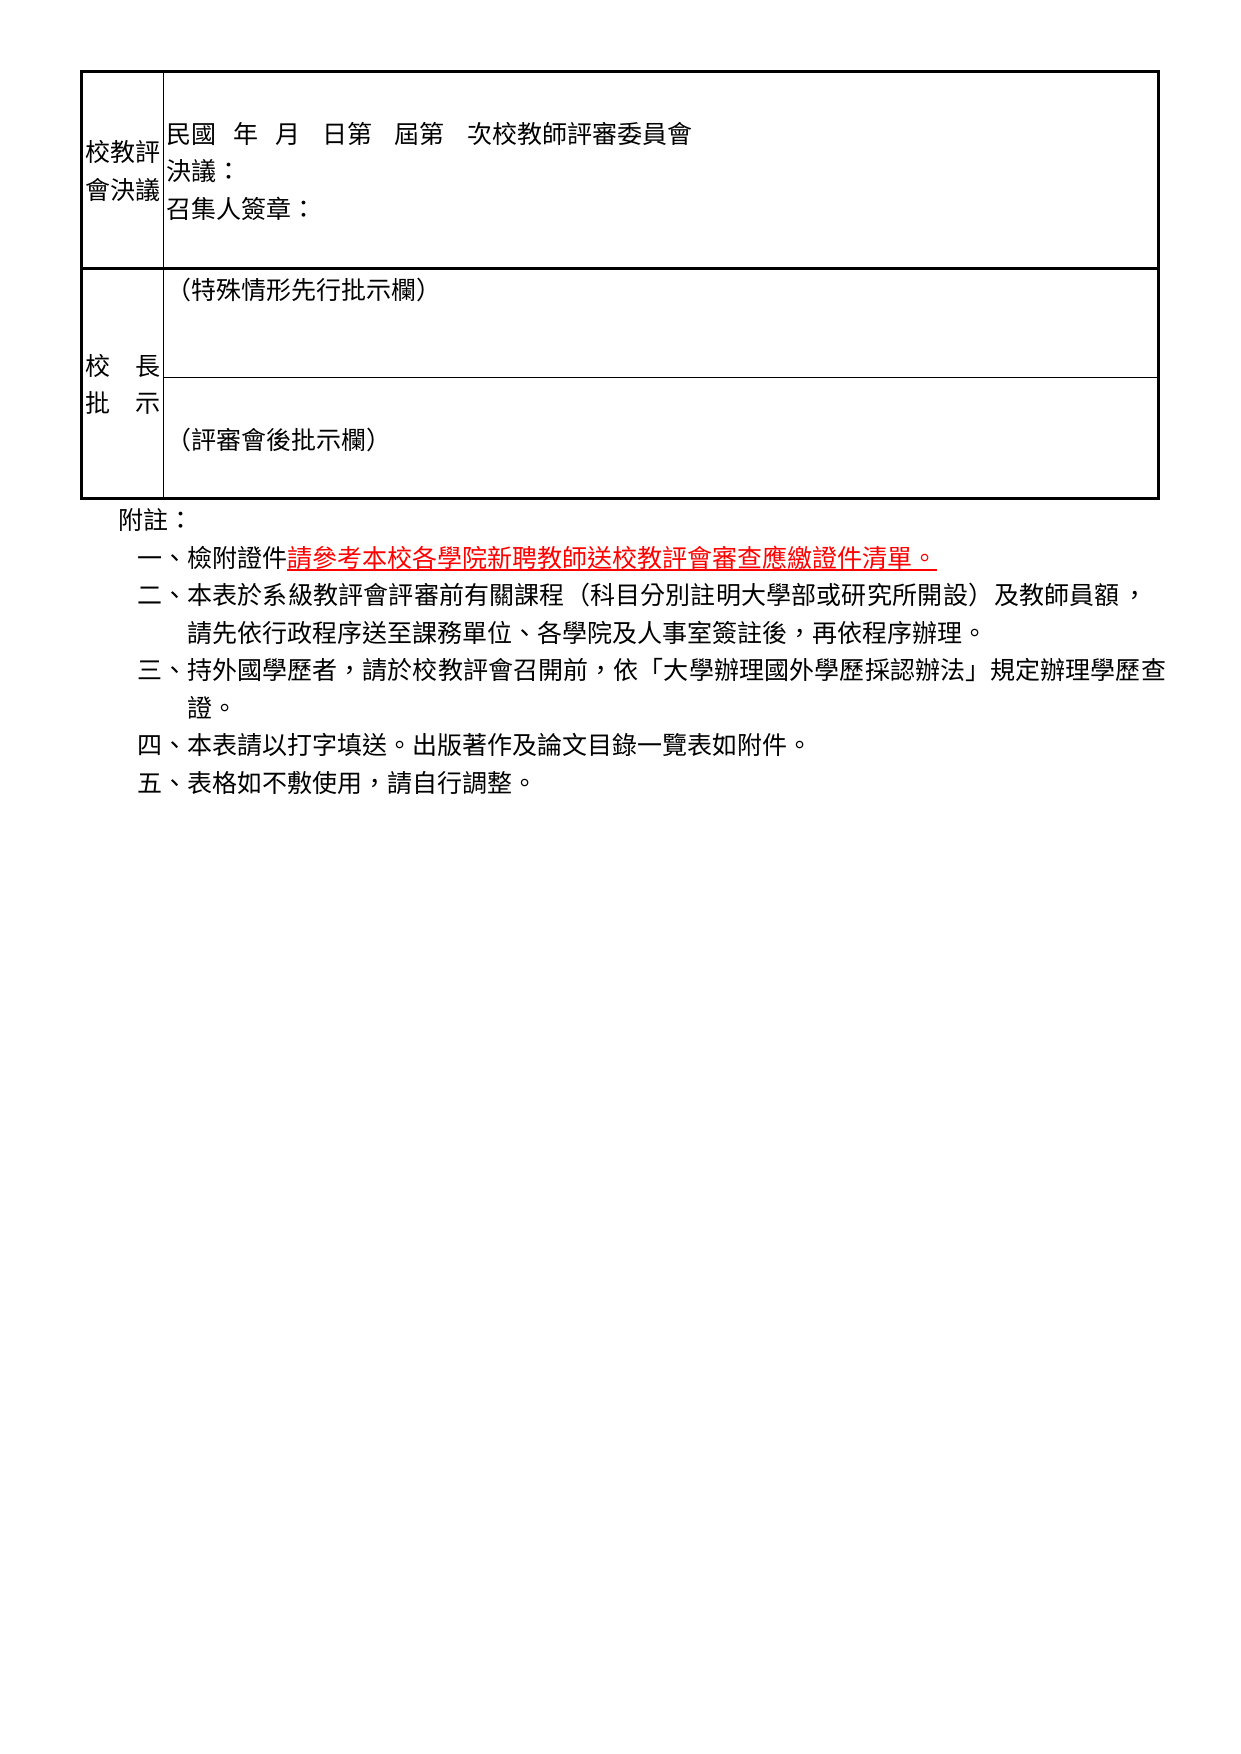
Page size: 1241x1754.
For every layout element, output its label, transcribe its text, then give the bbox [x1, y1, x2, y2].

table_cell （評審會後批示欄） [164, 378, 1157, 497]
table_cell （特殊情形先行批示欄） [164, 270, 1157, 376]
text 二、本表於系級教評會評審前有關課程（科目分別註明大學部或研究所開設）及教師員額，請先依行政程序送至課務單位、各學院及人事室簽註後，再依程序辦理。 [137, 575, 1122, 650]
text 五、表格如不敷使用，請自行調整。 [137, 763, 1230, 800]
table_cell 校教評會決議 [83, 73, 163, 267]
text 一、檢附證件請參考本校各學院新聘教師送校教評會審查應繳證件清單。 [137, 538, 1167, 575]
table_cell 民國 年 月 日第 屆第 次校教師評審委員會 決議： 召集人簽章： [164, 73, 1157, 267]
text 附註： [118, 500, 1110, 538]
text 三、持外國學歷者，請於校教評會召開前，依「大學辦理國外學歷採認辦法」規定辦理學歷查證。 [137, 650, 1167, 725]
table_cell 校長 批示 [83, 270, 163, 497]
text 四、本表請以打字填送。出版著作及論文目錄一覽表如附件。 [137, 725, 1230, 763]
